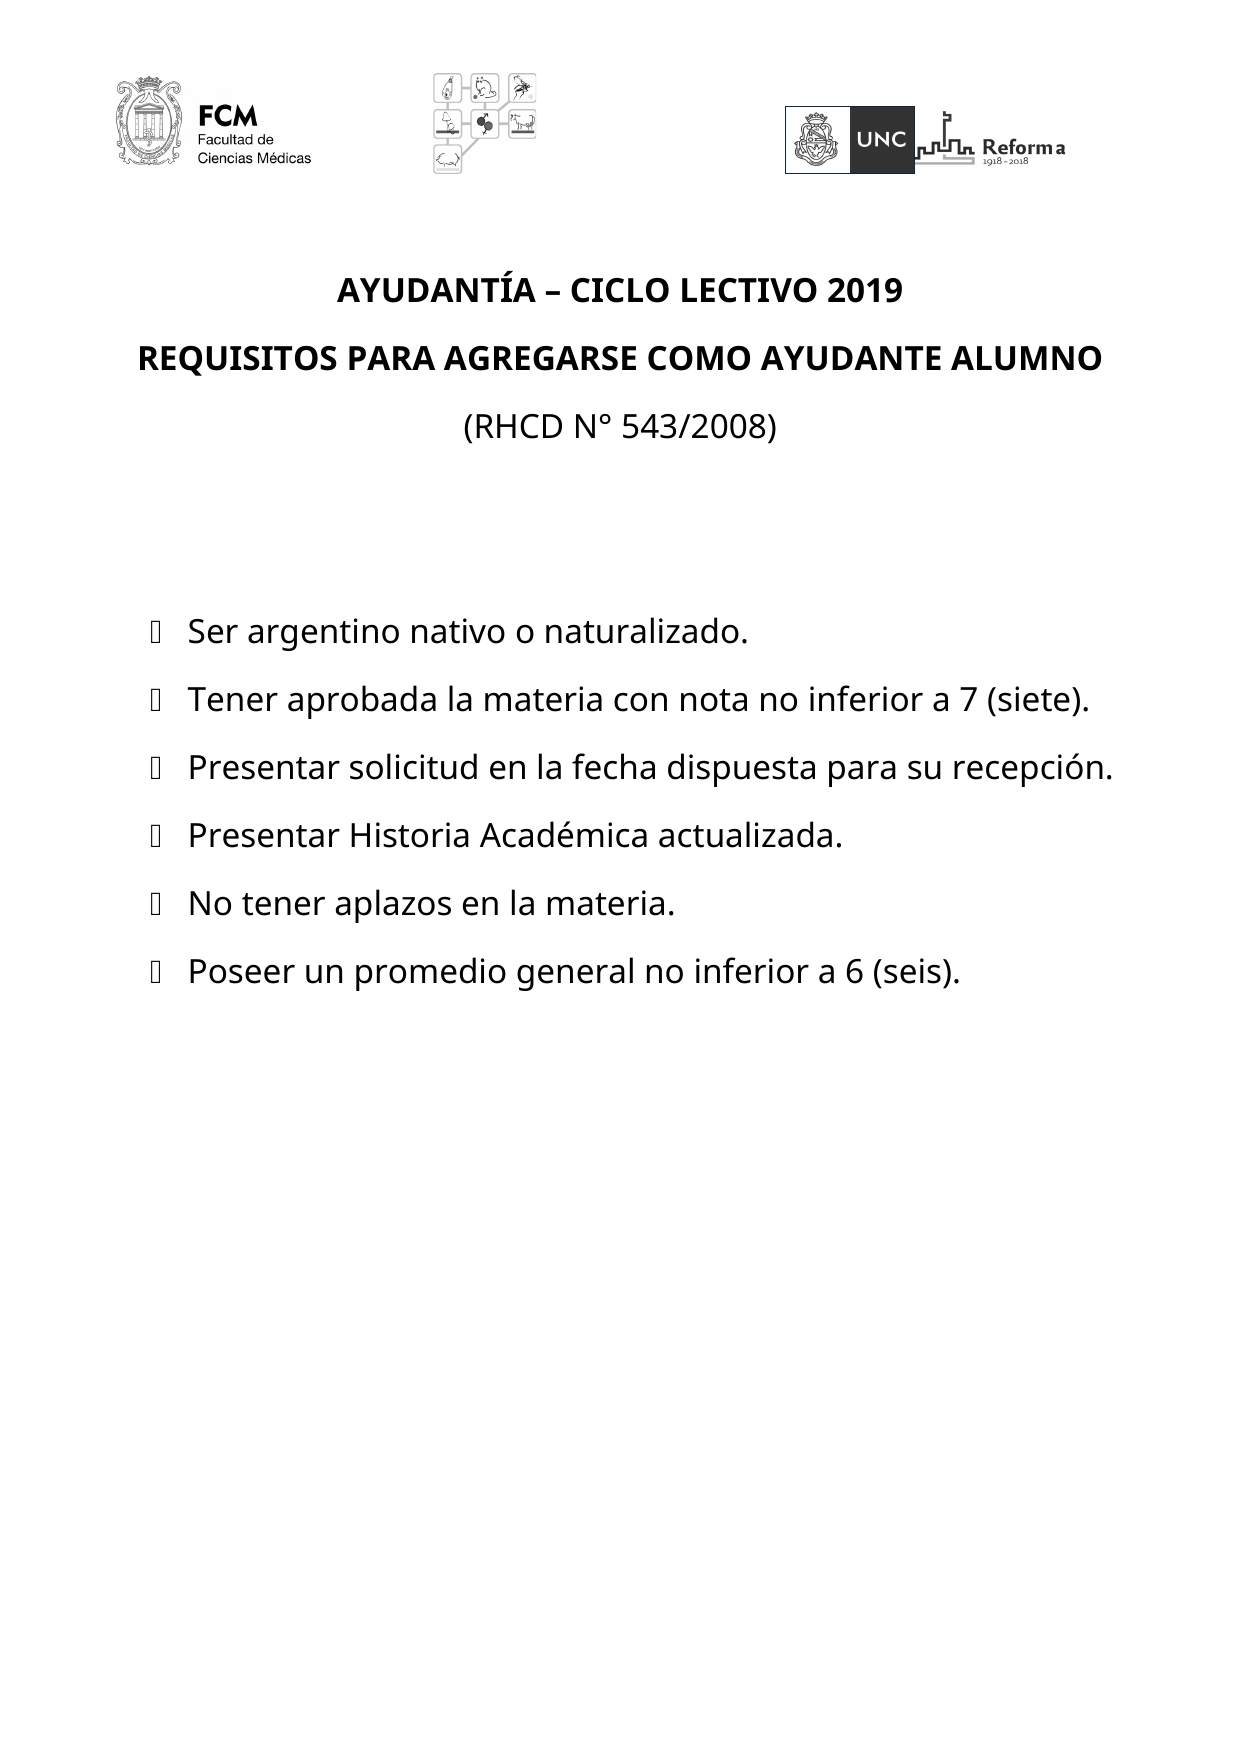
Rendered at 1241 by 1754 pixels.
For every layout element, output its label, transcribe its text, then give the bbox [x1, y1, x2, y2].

text REQUISITOS PARA AGREGARSE COMO AYUDANTE ALUMNO [112, 335, 1128, 381]
list Presentar Historia Académica actualizada. [150, 812, 1128, 857]
text (RHCD N° 543/2008) [112, 403, 1128, 449]
list Poseer un promedio general no inferior a 6 (seis). [150, 948, 1128, 994]
list Tener aprobada la materia con nota no inferior a 7 (siete). [150, 676, 1128, 721]
list No tener aplazos en la materia. [150, 880, 1128, 926]
text AYUDANTÍA – CICLO LECTIVO 2019 [112, 267, 1128, 312]
list Presentar solicitud en la fecha dispuesta para su recepción. [150, 744, 1128, 789]
list Ser argentino nativo o naturalizado. [150, 608, 1128, 653]
